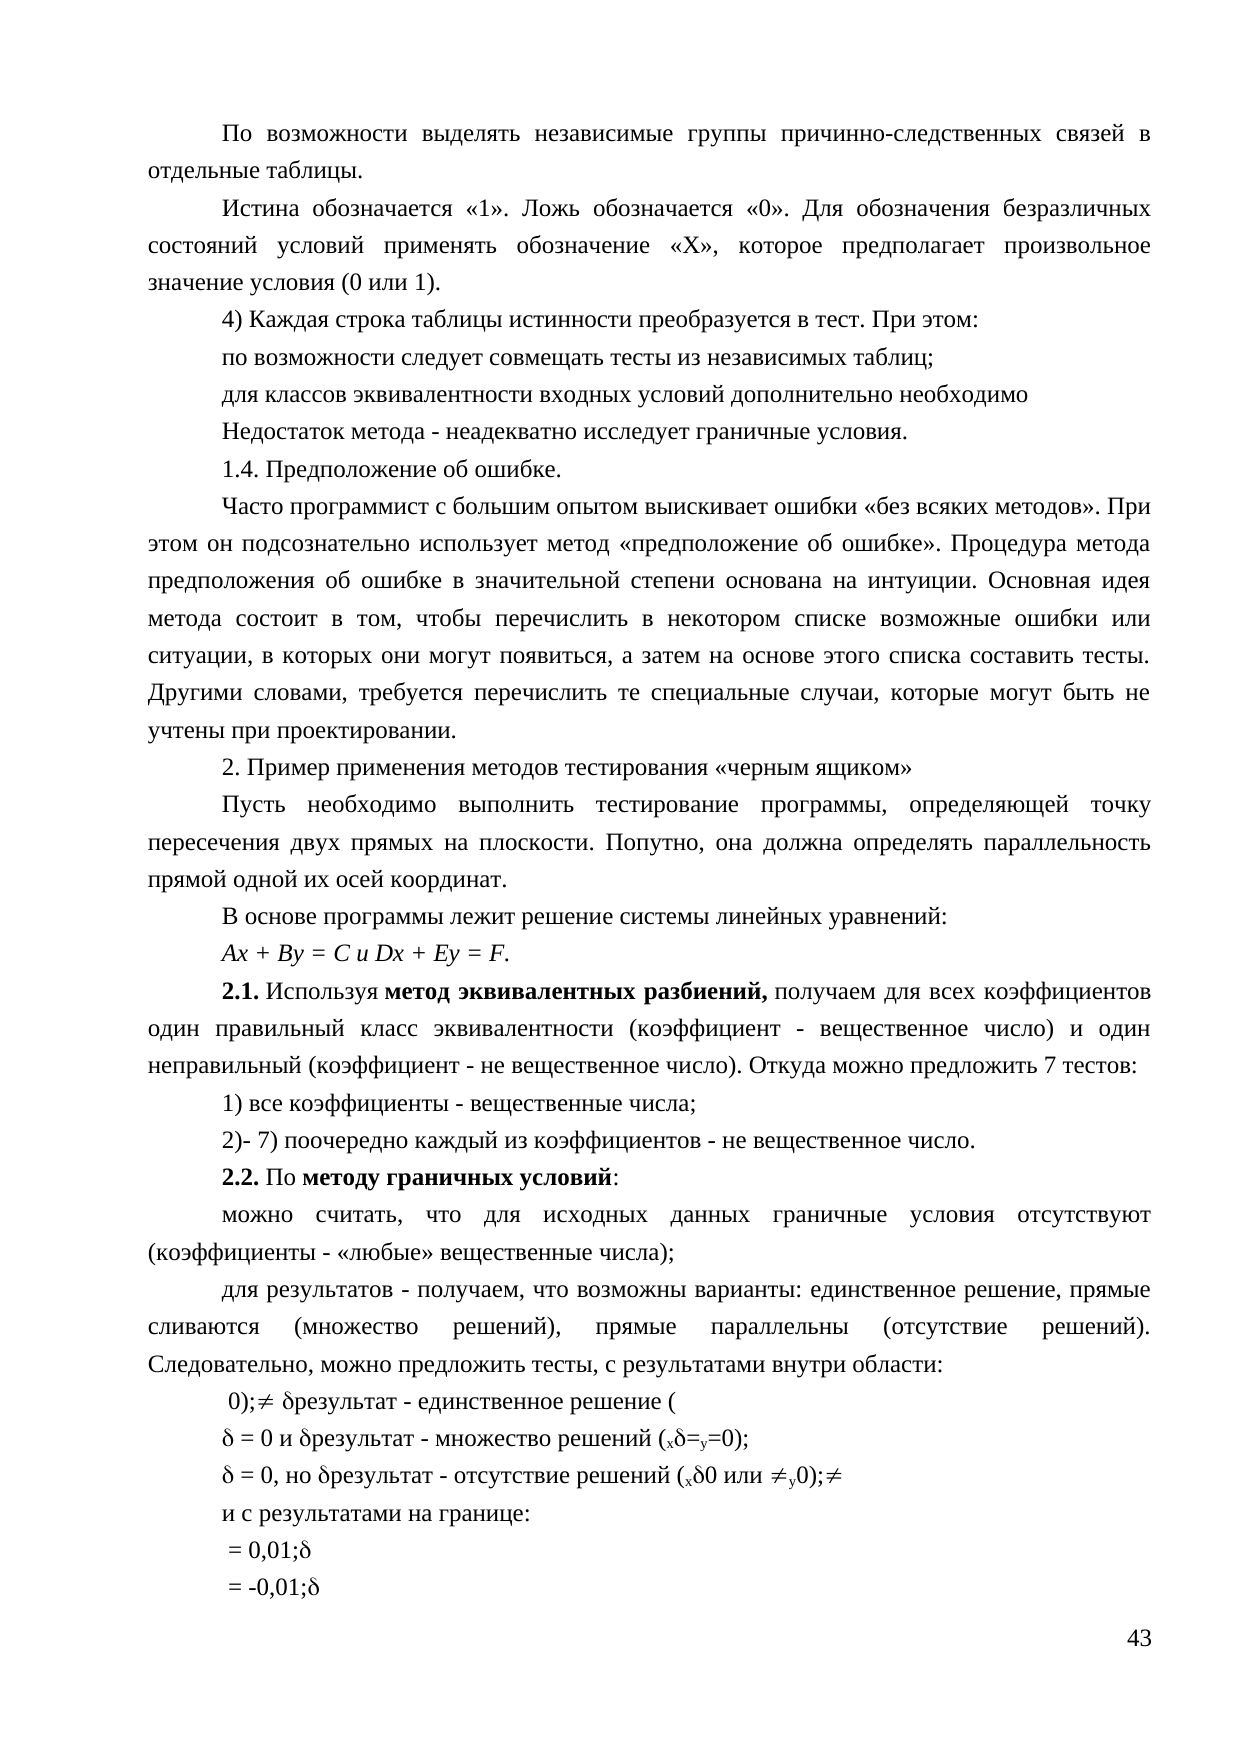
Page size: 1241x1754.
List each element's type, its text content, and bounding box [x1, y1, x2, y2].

text Истина обозначается «1». Ложь обозначается «0». Для обозначения безразличных состояний условий применять обозначение «Х», которое предполагает произвольное значение условия (0 или 1). [148, 193, 1152, 296]
text по возможности следует совмещать тесты из независимых таблиц; [148, 342, 1152, 371]
text Пусть необходимо выполнить тестирование программы, определяющей точку пересечения двух прямых на плоскости. Попутно, она должна определять параллельность прямой одной их осей координат. [148, 789, 1152, 893]
text 2.1. Используя метод эквивалентных разбиений, получаем для всех коэффициентов один правильный класс эквивалентности (коэффициент - вещественное число) и один неправильный (коэффициент - не вещественное число). Откуда можно предложить 7 тестов: [148, 976, 1152, 1079]
text = 0 и результат - множество решений (x=y=0); [148, 1423, 1152, 1452]
text В основе программы лежит решение системы линейных уравнений: [148, 901, 1152, 930]
text 1.4. Предположение об ошибке. [148, 454, 1152, 482]
text и с результатами на границе: [148, 1498, 1152, 1527]
text Ax + By = C и Dx + Ey = F. [148, 938, 1152, 967]
text = 0, но результат - отсутствие решений (x0 или y0); [148, 1461, 1152, 1489]
text можно считать, что для исходных данных граничные условия отсутствуют (коэффициенты - «любые» вещественные числа); [148, 1199, 1152, 1266]
text 0); результат - единственное решение ( [148, 1386, 1152, 1415]
text 1) все коэффициенты - вещественные числа; [148, 1088, 1152, 1116]
text 2.2. По методу граничных условий: [148, 1162, 1152, 1191]
text 2)- 7) поочередно каждый из коэффициентов - не вещественное число. [148, 1125, 1152, 1154]
text = -0,01; [148, 1572, 1152, 1601]
text Часто программист с большим опытом выискивает ошибки «без всяких методов». При этом он подсознательно использует метод «предположение об ошибке». Процедура метода предположения об ошибке в значительной степени основана на интуиции. Основная идея метода состоит в том, чтобы перечислить в некотором списке возможные ошибки или ситуации, в которых они могут появиться, а затем на основе этого списка составить тесты. Другими словами, требуется перечислить те специальные случаи, которые могут быть не учтены при проектировании. [148, 491, 1152, 743]
text = 0,01; [148, 1535, 1152, 1564]
text По возможности выделять независимые группы причинно-следственных связей в отдельные таблицы. [148, 118, 1152, 184]
text 4) Каждая строка таблицы истинности преобразуется в тест. При этом: [148, 304, 1152, 333]
text для классов эквивалентности входных условий дополнительно необходимо [148, 379, 1152, 408]
text для результатов - получаем, что возможны варианты: единственное решение, прямые сливаются (множество решений), прямые параллельны (отсутствие решений). Следовательно, можно предложить тесты, с результатами внутри области: [148, 1274, 1152, 1377]
text Недостаток метода - неадекватно исследует граничные условия. [148, 416, 1152, 445]
text 2. Пример применения методов тестирования «черным ящиком» [148, 752, 1152, 781]
